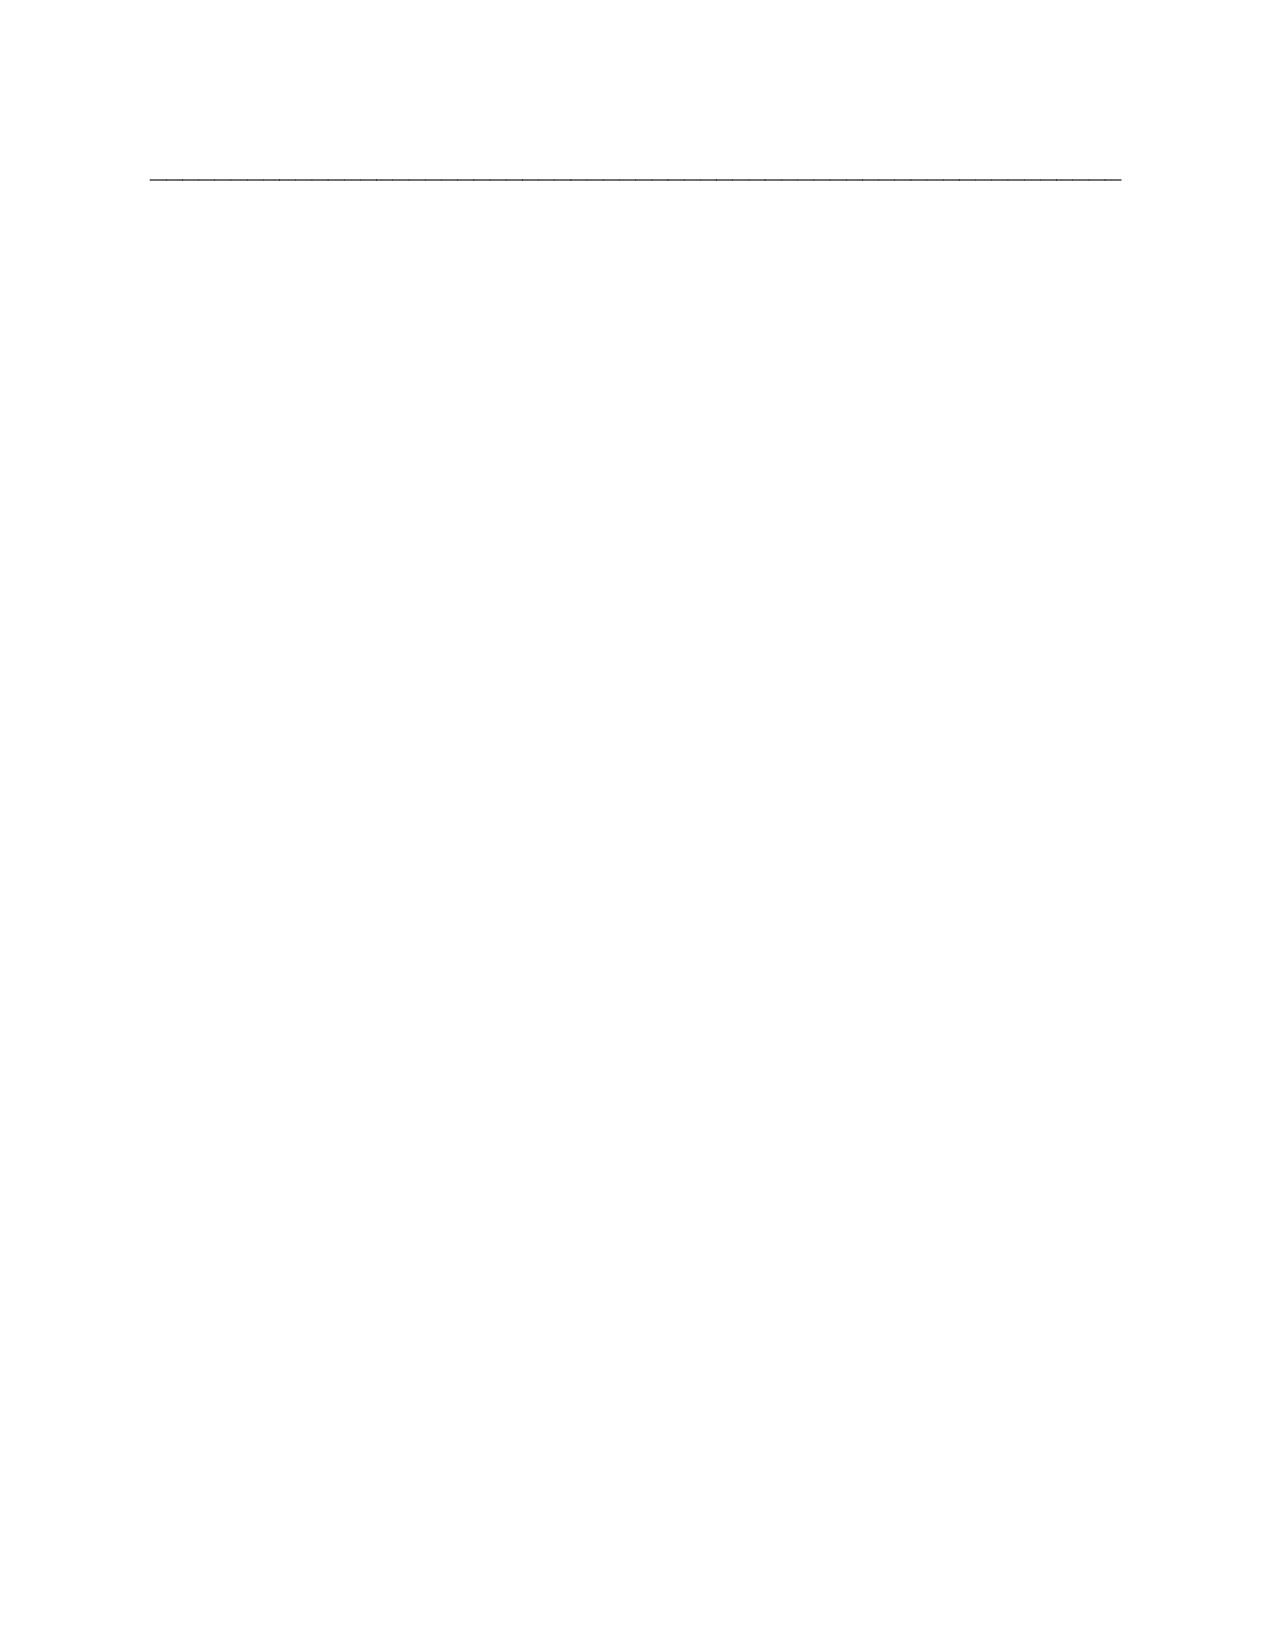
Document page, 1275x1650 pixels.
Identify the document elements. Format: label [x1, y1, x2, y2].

text [150, 150, 1125, 183]
